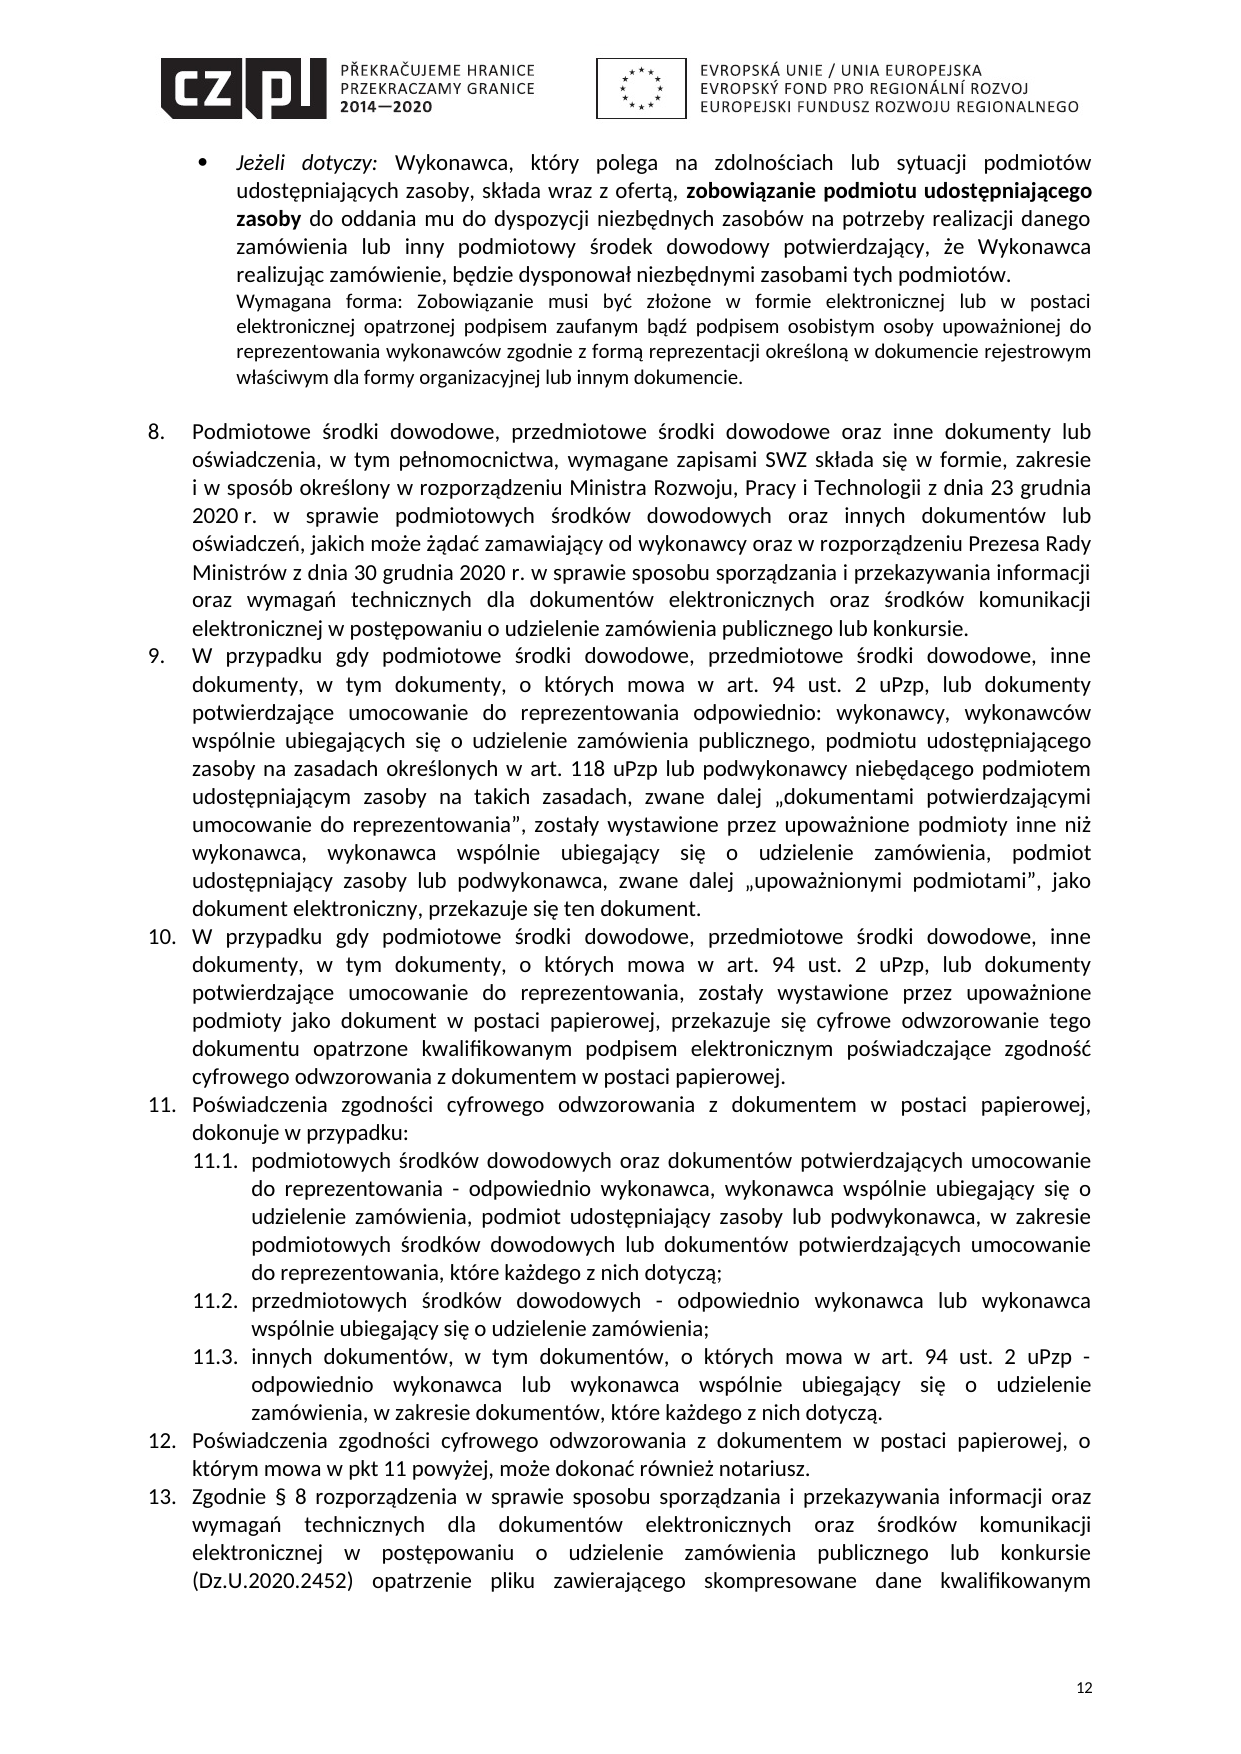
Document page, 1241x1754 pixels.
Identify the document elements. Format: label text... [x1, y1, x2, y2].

list Podmiotowe środki dowodowe, przedmiotowe środki dowodowe oraz inne dokumenty lub oświadczenia, w tym pełnomocnictwa, wymagane zapisami SWZ składa się w formie, zakresie i w sposób określony w rozporządzeniu Ministra Rozwoju, Pracy i Technologii z dnia 23 grudnia 2020 r. w sprawie podmiotowych środków dowodowych oraz innych dokumentów lub oświadczeń, jakich może żądać zamawiający od wykonawcy oraz w rozporządzeniu Prezesa Rady Ministrów z dnia 30 grudnia 2020 r. w sprawie sposobu sporządzania i przekazywania informacji oraz wymagań technicznych dla dokumentów elektronicznych oraz środków komunikacji elektronicznej w postępowaniu o udzielenie zamówienia publicznego lub konkursie. [148, 417, 1093, 642]
text Wymagana forma: Zobowiązanie musi być złożone w formie elektronicznej lub w postaci elektronicznej opatrzonej podpisem zaufanym bądź podpisem osobistym osoby upoważnionej do reprezentowania wykonawców zgodnie z formą reprezentacji określoną w dokumencie rejestrowym właściwym dla formy organizacyjnej lub innym dokumencie. [236, 288, 1093, 389]
list innych dokumentów, w tym dokumentów, o których mowa w art. 94 ust. 2 uPzp - odpowiednio wykonawca lub wykonawca wspólnie ubiegający się o udzielenie zamówienia, w zakresie dokumentów, które każdego z nich dotyczą. [192, 1342, 1093, 1426]
list Poświadczenia zgodności cyfrowego odwzorowania z dokumentem w postaci papierowej, o którym mowa w pkt 11 powyżej, może dokonać również notariusz. [148, 1426, 1093, 1482]
list Jeżeli dotyczy: Wykonawca, który polega na zdolnościach lub sytuacji podmiotów udostępniających zasoby, składa wraz z ofertą, zobowiązanie podmiotu udostępniającego zasoby do oddania mu do dyspozycji niezbędnych zasobów na potrzeby realizacji danego zamówienia lub inny podmiotowy środek dowodowy potwierdzający, że Wykonawca realizując zamówienie, będzie dysponował niezbędnymi zasobami tych podmiotów. [199, 148, 1093, 288]
picture [147, 44, 1093, 132]
list W przypadku gdy podmiotowe środki dowodowe, przedmiotowe środki dowodowe, inne dokumenty, w tym dokumenty, o których mowa w art. 94 ust. 2 uPzp, lub dokumenty potwierdzające umocowanie do reprezentowania odpowiednio: wykonawcy, wykonawców wspólnie ubiegających się o udzielenie zamówienia publicznego, podmiotu udostępniającego zasoby na zasadach określonych w art. 118 uPzp lub podwykonawcy niebędącego podmiotem udostępniającym zasoby na takich zasadach, zwane dalej „dokumentami potwierdzającymi umocowanie do reprezentowania”, zostały wystawione przez upoważnione podmioty inne niż wykonawca, wykonawca wspólnie ubiegający się o udzielenie zamówienia, podmiot udostępniający zasoby lub podwykonawca, zwane dalej „upoważnionymi podmiotami”, jako dokument elektroniczny, przekazuje się ten dokument. [148, 642, 1093, 922]
list Poświadczenia zgodności cyfrowego odwzorowania z dokumentem w postaci papierowej, dokonuje w przypadku: [148, 1090, 1093, 1146]
list W przypadku gdy podmiotowe środki dowodowe, przedmiotowe środki dowodowe, inne dokumenty, w tym dokumenty, o których mowa w art. 94 ust. 2 uPzp, lub dokumenty potwierdzające umocowanie do reprezentowania, zostały wystawione przez upoważnione podmioty jako dokument w postaci papierowej, przekazuje się cyfrowe odwzorowanie tego dokumentu opatrzone kwalifikowanym podpisem elektronicznym poświadczające zgodność cyfrowego odwzorowania z dokumentem w postaci papierowej. [148, 922, 1093, 1090]
list przedmiotowych środków dowodowych - odpowiednio wykonawca lub wykonawca wspólnie ubiegający się o udzielenie zamówienia; [192, 1286, 1093, 1342]
list podmiotowych środków dowodowych oraz dokumentów potwierdzających umocowanie do reprezentowania - odpowiednio wykonawca, wykonawca wspólnie ubiegający się o udzielenie zamówienia, podmiot udostępniający zasoby lub podwykonawca, w zakresie podmiotowych środków dowodowych lub dokumentów potwierdzających umocowanie do reprezentowania, które każdego z nich dotyczą; [192, 1146, 1093, 1286]
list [148, 1482, 1093, 1594]
